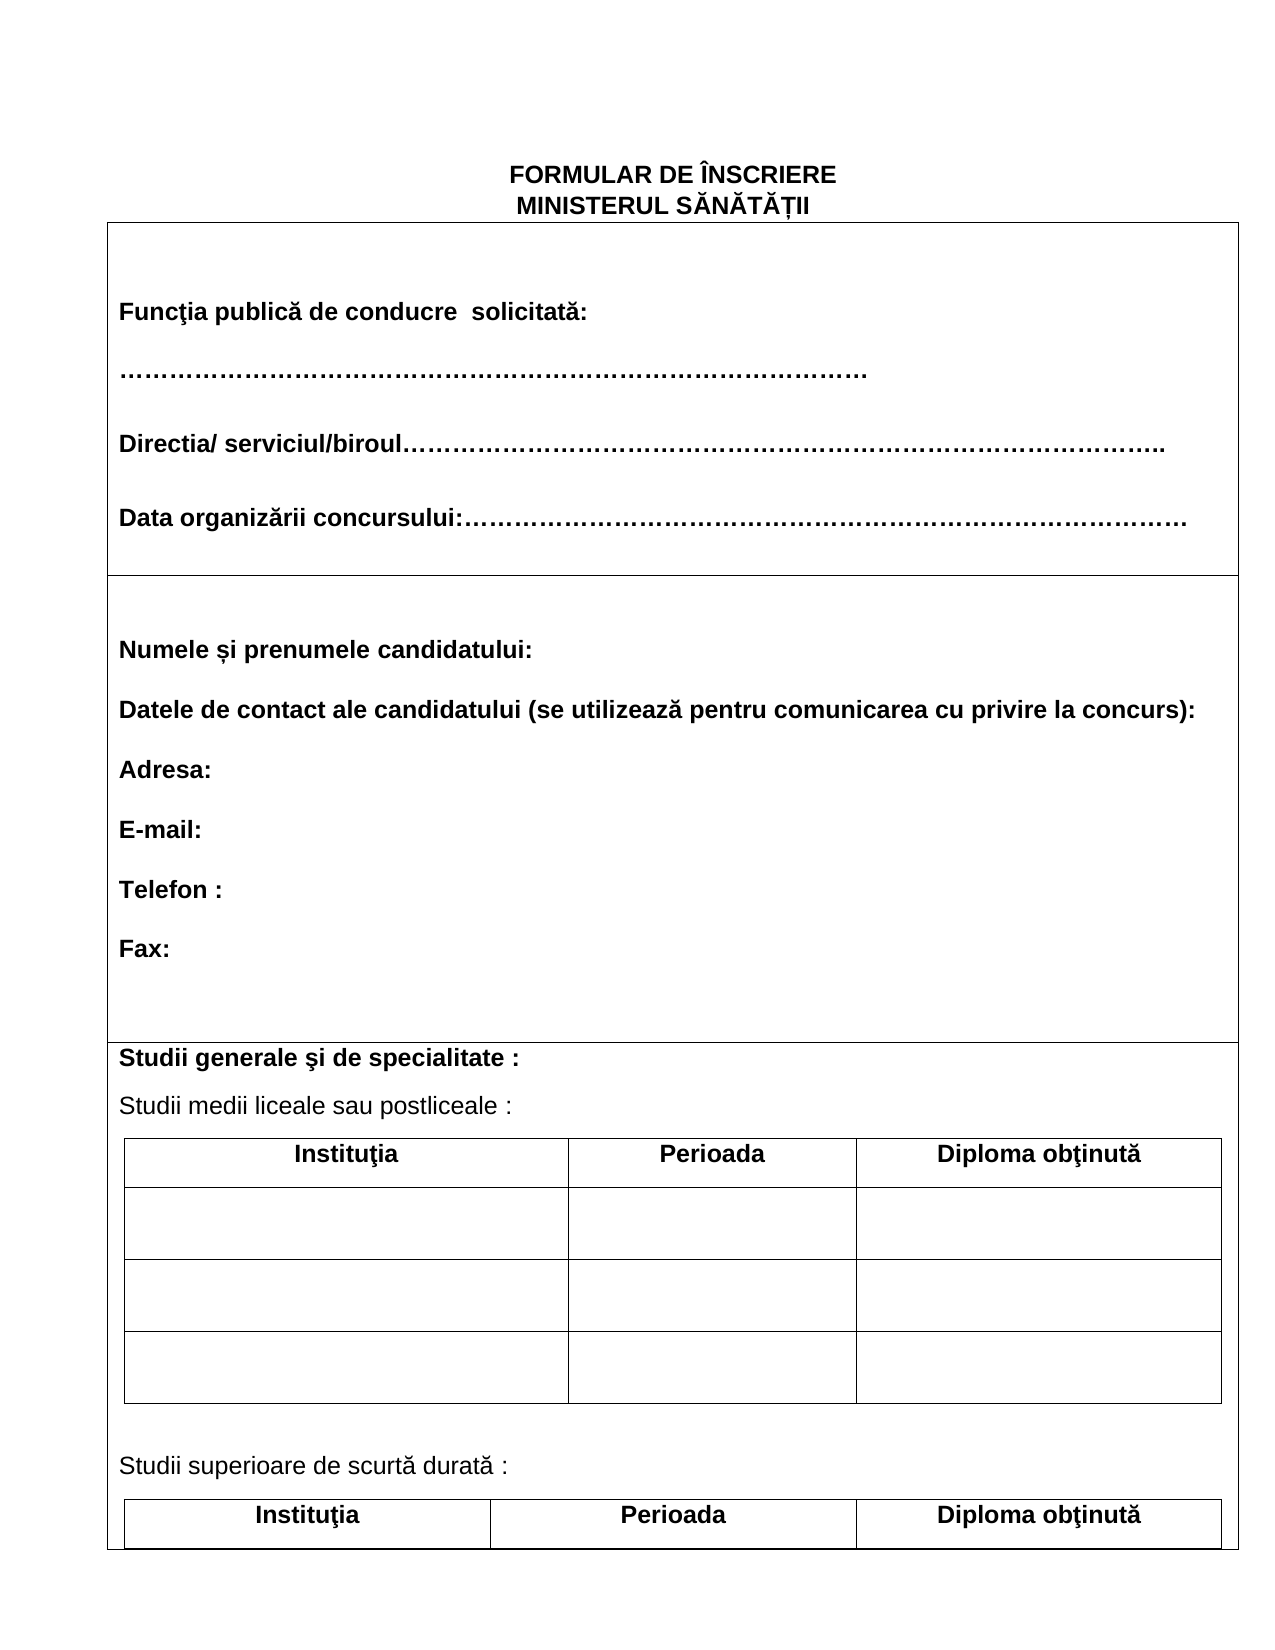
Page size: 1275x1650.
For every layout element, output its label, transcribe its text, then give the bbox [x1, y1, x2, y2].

text FORMULAR DE ÎNSCRIERE [150, 160, 1196, 188]
table_header Funcţia publică de conducre solicitată: ……………………………………………………………………………… Directia/ serviciul/biroul……………………………………………………………………………….. Data organizării concursului:…………………………………………………………………………… [108, 223, 1238, 574]
text MINISTERUL SĂNĂTĂȚII [150, 191, 1196, 219]
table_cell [108, 1043, 1238, 1548]
table_cell Numele și prenumele candidatului: Datele de contact ale candidatului (se utilizează pentru comunicarea cu privire la concurs): Adresa: E-mail: Telefon : Fax: [108, 576, 1238, 1042]
